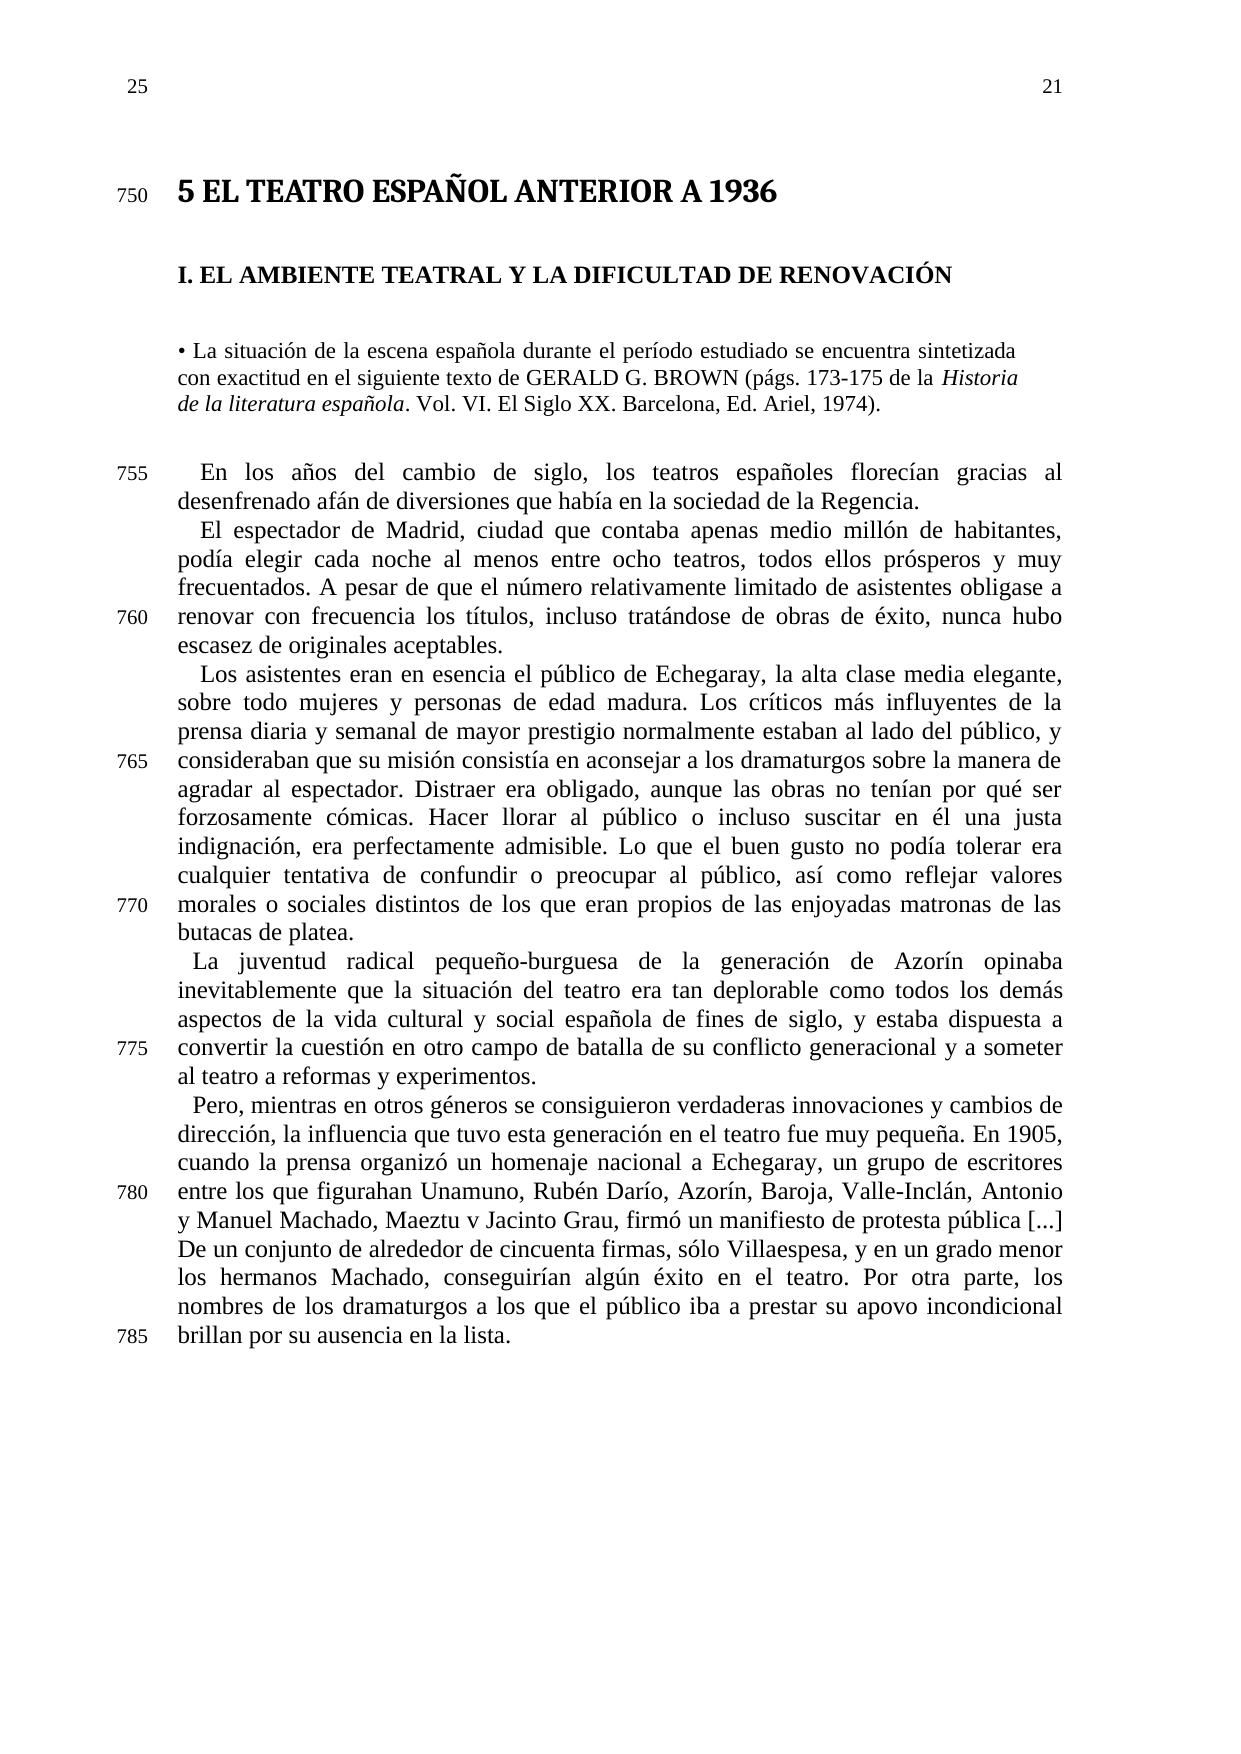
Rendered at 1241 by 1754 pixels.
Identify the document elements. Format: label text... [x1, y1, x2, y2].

text Pero, mientras en otros géneros se consiguieron verdaderas innovaciones y cambios de dirección, la influencia que tuvo esta generación en el teatro fue muy pequeña. En 1905, cuando la prensa organizó un homenaje nacional a Echegaray, un grupo de escritores entre los que figurahan Unamuno, Rubén Darío, Azorín, Baroja, Valle-Inclán, Antonio y Manuel Machado, Maeztu v Jacinto Grau, firmó un manifiesto de protesta pública [...] De un conjunto de alrededor de cincuenta firmas, sólo Villaespesa, y en un grado menor los hermanos Machado, conseguirían algún éxito en el teatro. Por otra parte, los nombres de los dramaturgos a los que el público iba a prestar su apovo incondicional brillan por su ausencia en la lista. [177, 1090, 1063, 1349]
text El espectador de Madrid, ciudad que contaba apenas medio millón de habitantes, podía elegir cada noche al menos entre ocho teatros, todos ellos prósperos y muy frecuentados. A pesar de que el número relativamente limitado de asistentes obligase a renovar con frecuencia los títulos, incluso tratándose de obras de éxito, nunca hubo escasez de originales aceptables. [177, 515, 1063, 659]
text I. EL AMBIENTE TEATRAL Y LA DIFICULTAD DE RENOVACIÓN [177, 260, 1018, 288]
subtitle 5 EL TEATRO ESPAÑOL ANTERIOR A 1936 [177, 173, 1063, 211]
text Los asistentes eran en esencia el público de Echegaray, la alta clase media elegante, sobre todo mujeres y personas de edad madura. Los críticos más influyentes de la prensa diaria y semanal de mayor prestigio normalmente estaban al lado del público, y consideraban que su misión consistía en aconsejar a los dramaturgos sobre la manera de agradar al espectador. Distraer era obligado, aunque las obras no tenían por qué ser forzosamente cómicas. Hacer llorar al público o incluso suscitar en él una justa indignación, era perfectamente admisible. Lo que el buen gusto no podía tolerar era cualquier tentativa de confundir o preocupar al público, así como reflejar valores morales o sociales distintos de los que eran propios de las enjoyadas matronas de las butacas de platea. [177, 659, 1063, 946]
text En los años del cambio de siglo, los teatros españoles florecían gracias al desenfrenado afán de diversiones que había en la sociedad de la Regencia. [177, 457, 1063, 515]
text La juventud radical pequeño-burguesa de la generación de Azorín opinaba inevitablemente que la situación del teatro era tan deplorable como todos los demás aspectos de la vida cultural y social española de fines de siglo, y estaba dispuesta a convertir la cuestión en otro campo de batalla de su conflicto generacional y a someter al teatro a reformas y experimentos. [177, 946, 1063, 1090]
text • La situación de la escena española durante el período estudiado se encuentra sintetizada con exactitud en el siguiente texto de GERALD G. BROWN (págs. 173-175 de la Historia de la literatura española. Vol. VI. El Siglo XX. Barcelona, Ed. Ariel, 1974). [177, 337, 1018, 416]
